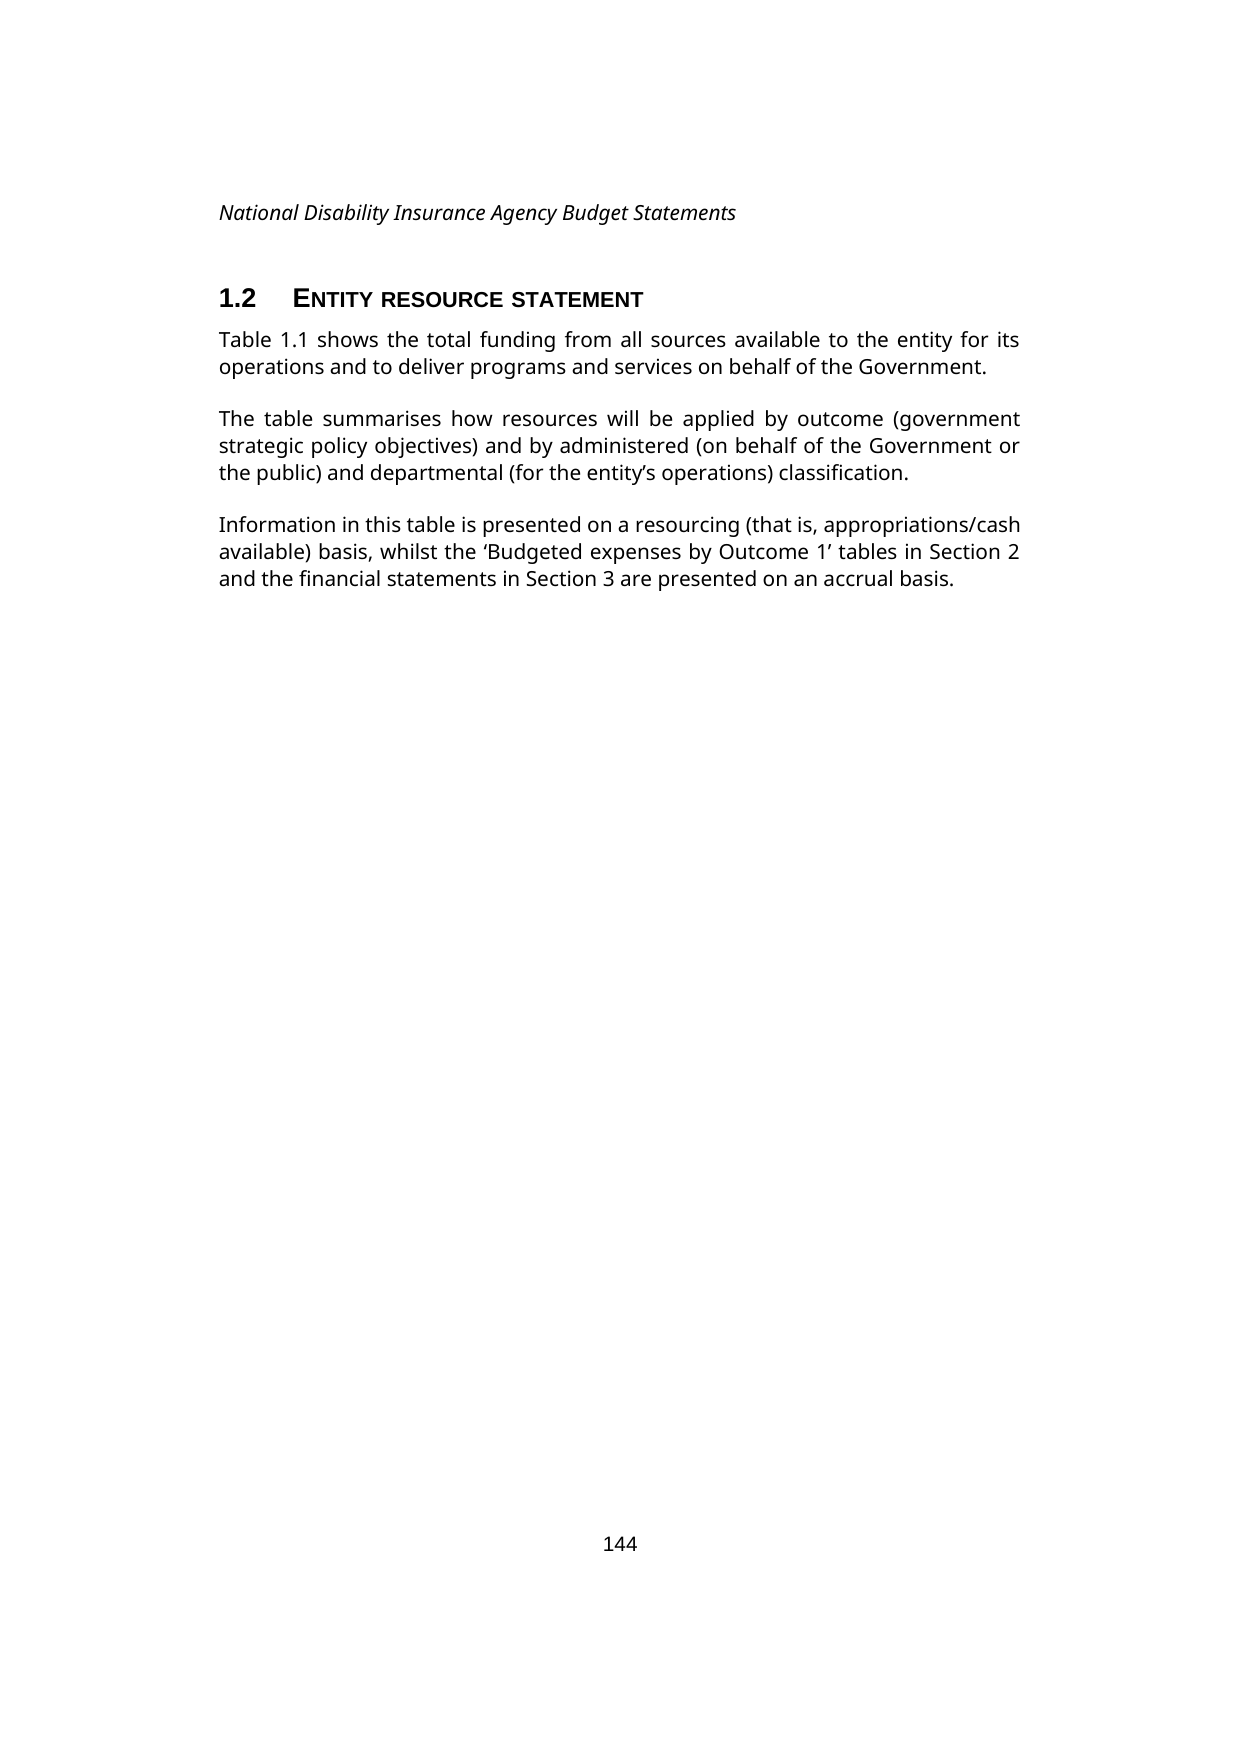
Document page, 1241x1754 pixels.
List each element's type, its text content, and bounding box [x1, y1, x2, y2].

text Table 1.1 shows the total funding from all sources available to the entity for its operations and to deliver programs and services on behalf of the Government. [218, 326, 1022, 380]
text Information in this table is presented on a resourcing (that is, appropriations/cash available) basis, whilst the ‘Budgeted expenses by Outcome 1’ tables in Section 2 and the financial statements in Section 3 are presented on an accrual basis. [218, 511, 1022, 592]
text The table summarises how resources will be applied by outcome (government strategic policy objectives) and by administered (on behalf of the Government or the public) and departmental (for the entity’s operations) classification. [218, 405, 1022, 486]
subtitle 1.2 Entity resource statement [218, 282, 1022, 313]
